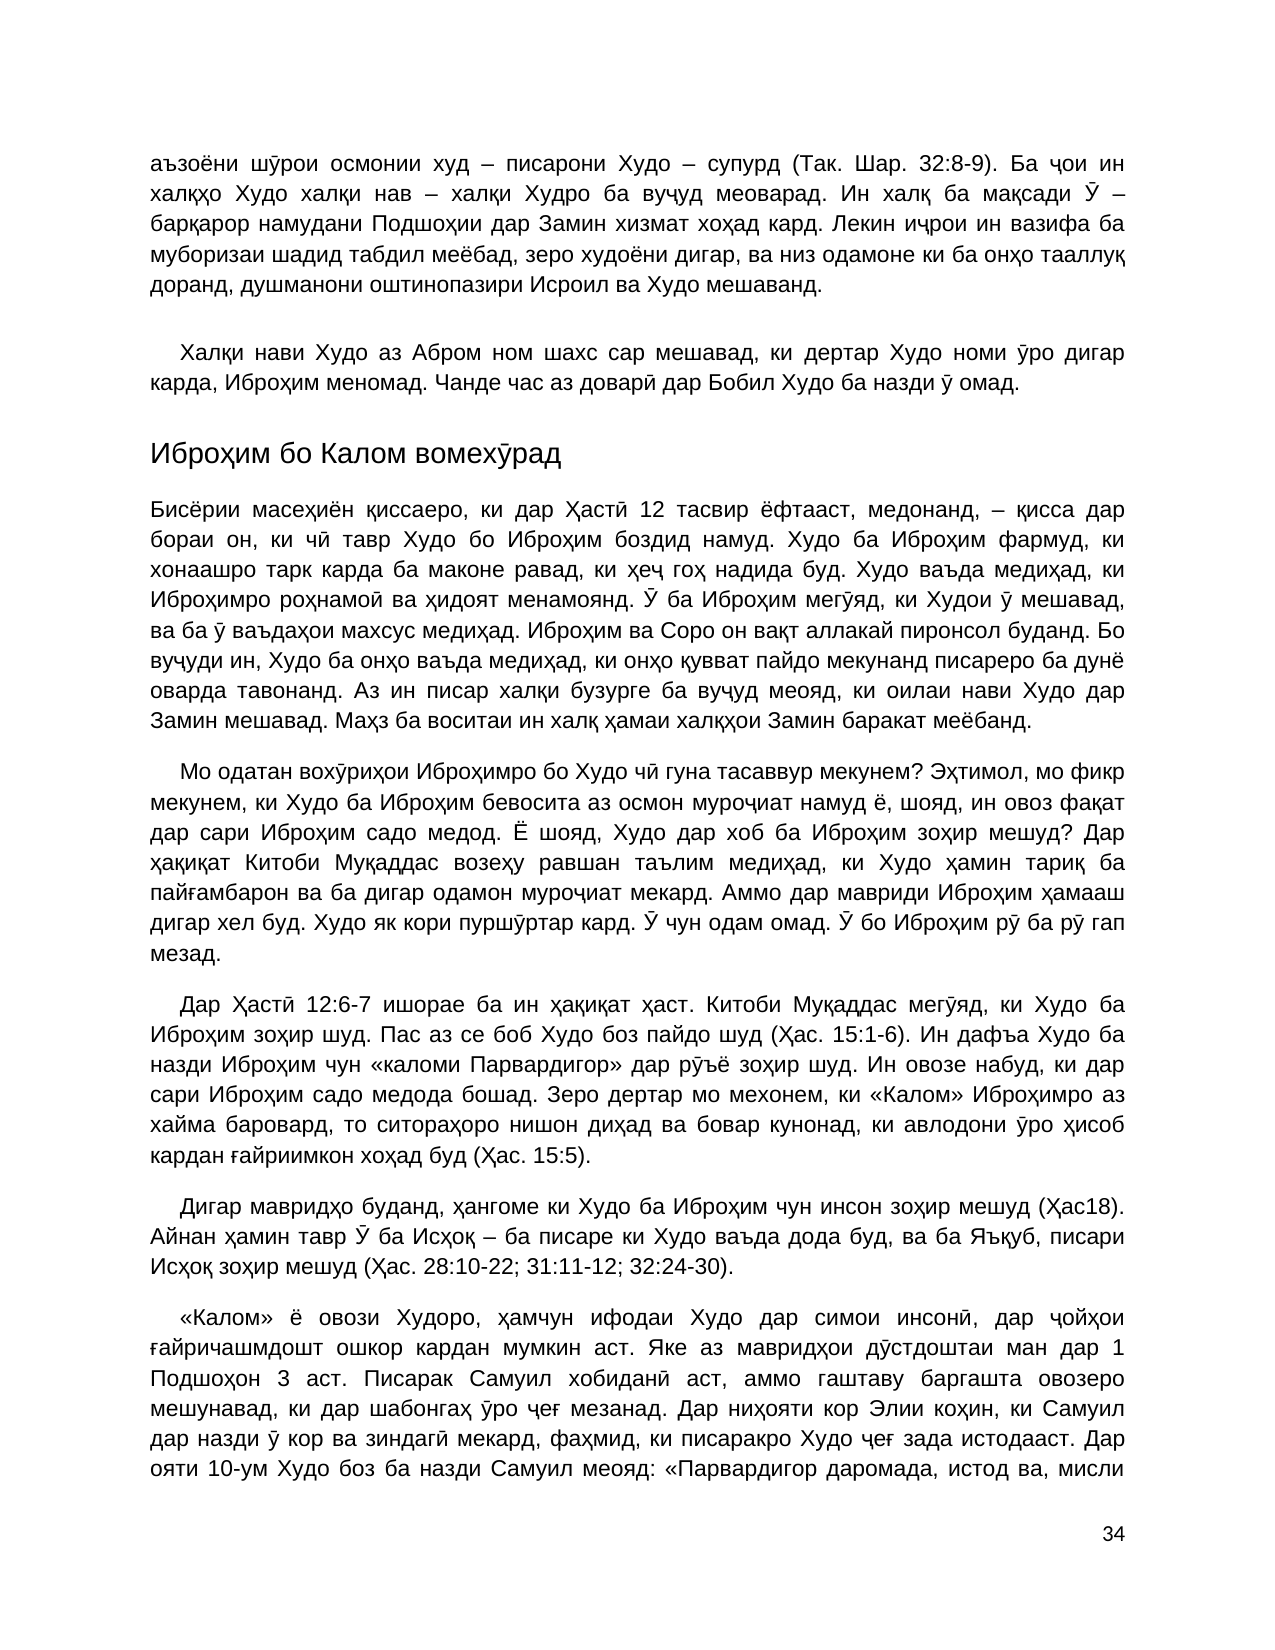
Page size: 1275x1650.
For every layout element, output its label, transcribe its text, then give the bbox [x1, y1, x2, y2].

text Иброҳим бо Калом вомехӯрад [150, 436, 1125, 470]
text Халқи нави Худо аз Абром ном шахс сар мешавад, ки дертар Худо номи ӯро дигар карда, Иброҳим меномад. Чанде час аз доварӣ дар Бобил Худо ба назди ӯ омад. [150, 338, 1125, 395]
text Дигар мавридҳо буданд, ҳангоме ки Худо ба Иброҳим чун инсон зоҳир мешуд (Ҳас18). Айнан ҳамин тавр Ӯ ба Исҳоқ – ба писаре ки Худо ваъда дода буд, ва ба Яъқуб, писари Исҳоқ зоҳир мешуд (Ҳас. 28:10-22; 31:11-12; 32:24-30). [150, 1193, 1125, 1279]
text Дар Ҳастӣ 12:6-7 ишорае ба ин ҳақиқат ҳаст. Китоби Муқаддас мегӯяд, ки Худо ба Иброҳим зоҳир шуд. Пас аз се боб Худо боз пайдо шуд (Ҳас. 15:1-6). Ин дафъа Худо ба назди Иброҳим чун «каломи Парвардигор» дар рӯъё зоҳир шуд. Ин овозе набуд, ки дар сари Иброҳим садо медода бошад. Зеро дертар мо мехонем, ки «Калом» Иброҳимро аз хайма баровард, то ситораҳоро нишон диҳад ва бовар кунонад, ки авлодони ӯро ҳисоб кардан ғайриимкон хоҳад буд (Ҳас. 15:5). [150, 991, 1125, 1168]
text Бисёрии масеҳиён қиссаеро, ки дар Ҳастӣ 12 тасвир ёфтааст, медонанд, – қисса дар бораи он, ки чӣ тавр Худо бо Иброҳим боздид намуд. Худо ба Иброҳим фармуд, ки хонаашро тарк карда ба маконе равад, ки ҳеҷ гоҳ надида буд. Худо ваъда медиҳад, ки Иброҳимро роҳнамоӣ ва ҳидоят менамоянд. Ӯ ба Иброҳим мегӯяд, ки Худои ӯ мешавад, ва ба ӯ ваъдаҳои махсус медиҳад. Иброҳим ва Соро он вақт аллакай пиронсол буданд. Бо вуҷуди ин, Худо ба онҳо ваъда медиҳад, ки онҳо қувват пайдо мекунанд писареро ба дунё оварда тавонанд. Аз ин писар халқи бузурге ба вуҷуд меояд, ки оилаи нави Худо дар Замин мешавад. Маҳз ба воситаи ин халқ ҳамаи халқҳои Замин баракат меёбанд. [150, 496, 1125, 734]
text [150, 150, 1125, 297]
text Мо одатан вохӯриҳои Иброҳимро бо Худо чӣ гуна тасаввур мекунем? Эҳтимол, мо фикр мекунем, ки Худо ба Иброҳим бевосита аз осмон муроҷиат намуд ё, шояд, ин овоз фақат дар сари Иброҳим садо медод. Ё шояд, Худо дар хоб ба Иброҳим зоҳир мешуд? Дар ҳақиқат Китоби Муқаддас возеҳу равшан таълим медиҳад, ки Худо ҳамин тариқ ба пайғамбарон ва ба дигар одамон муроҷиат мекард. Аммо дар мавриди Иброҳим ҳамааш дигар хел буд. Худо як кори пуршӯртар кард. Ӯ чун одам омад. Ӯ бо Иброҳим рӯ ба рӯ гап мезад. [150, 758, 1125, 966]
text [150, 1304, 1125, 1482]
